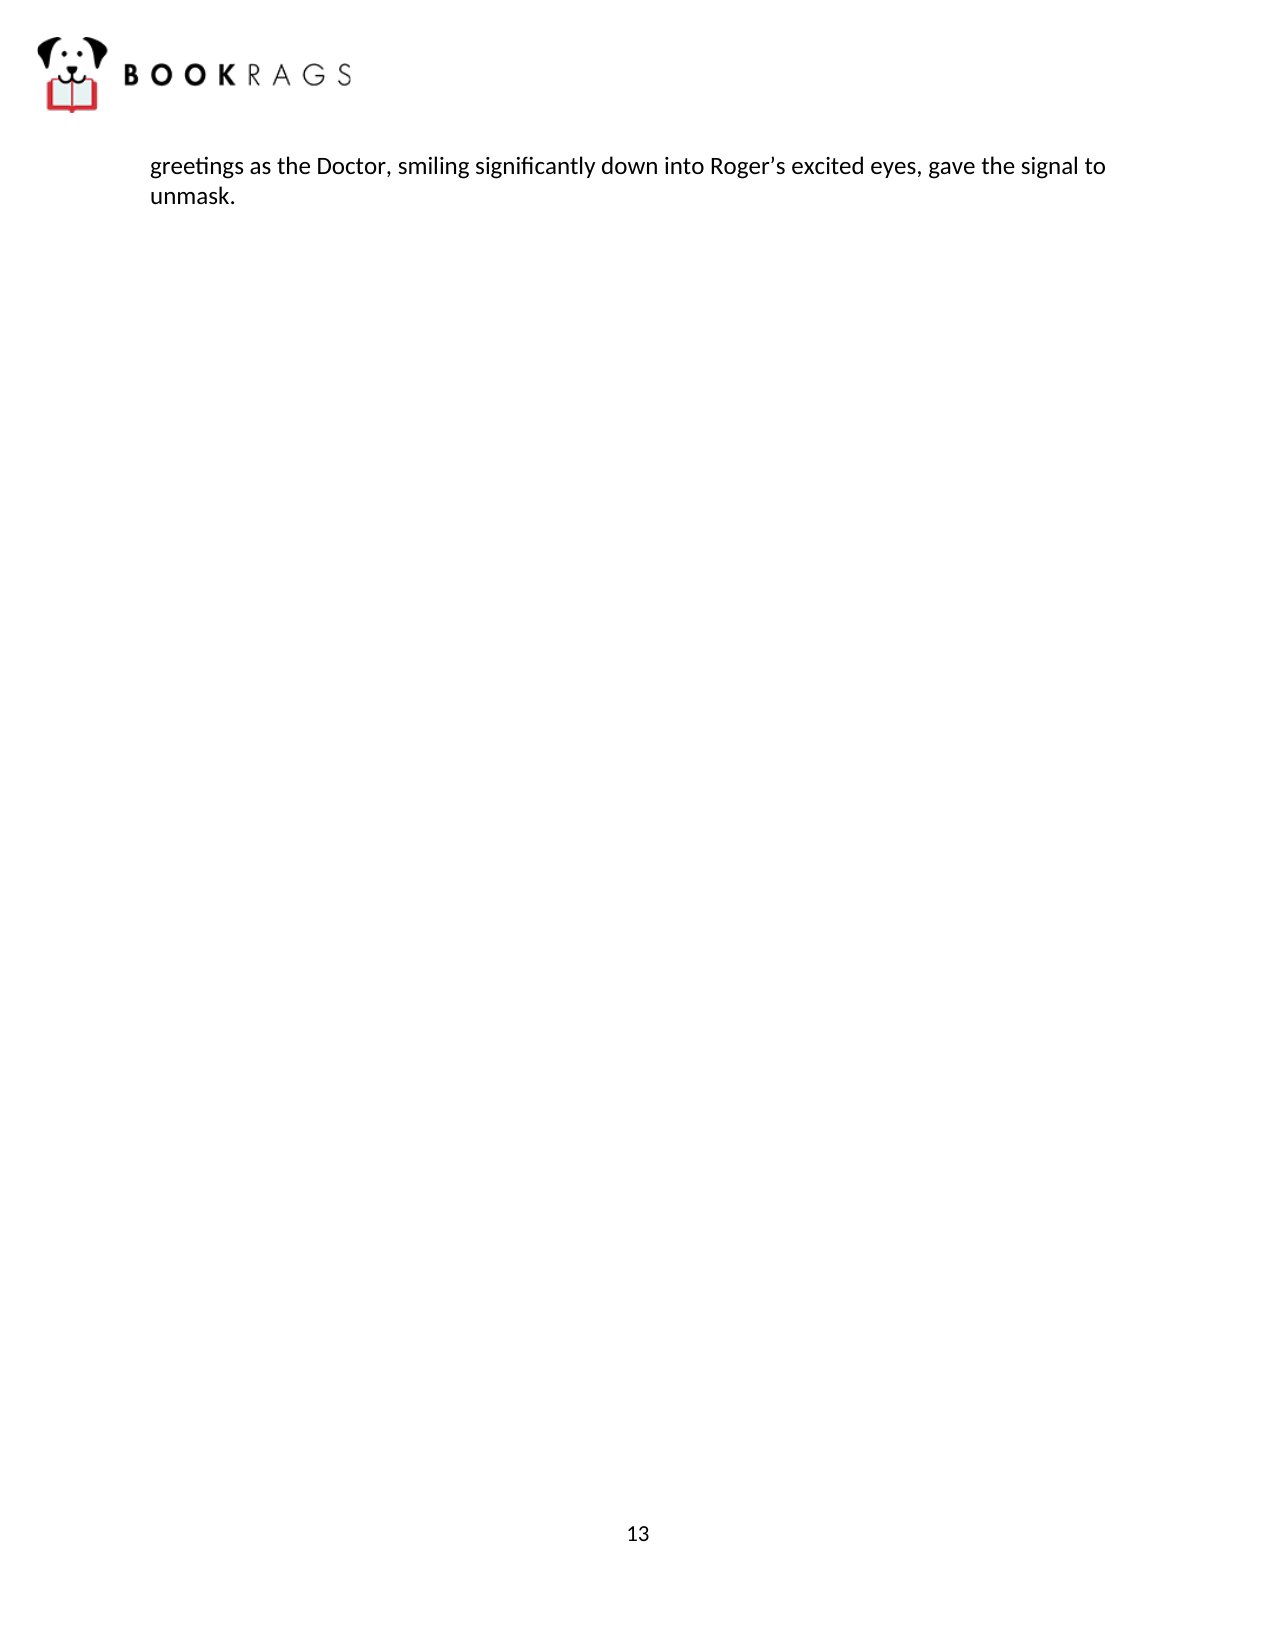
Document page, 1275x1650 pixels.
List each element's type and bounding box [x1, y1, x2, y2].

picture [37, 37, 351, 113]
text [150, 150, 1125, 211]
